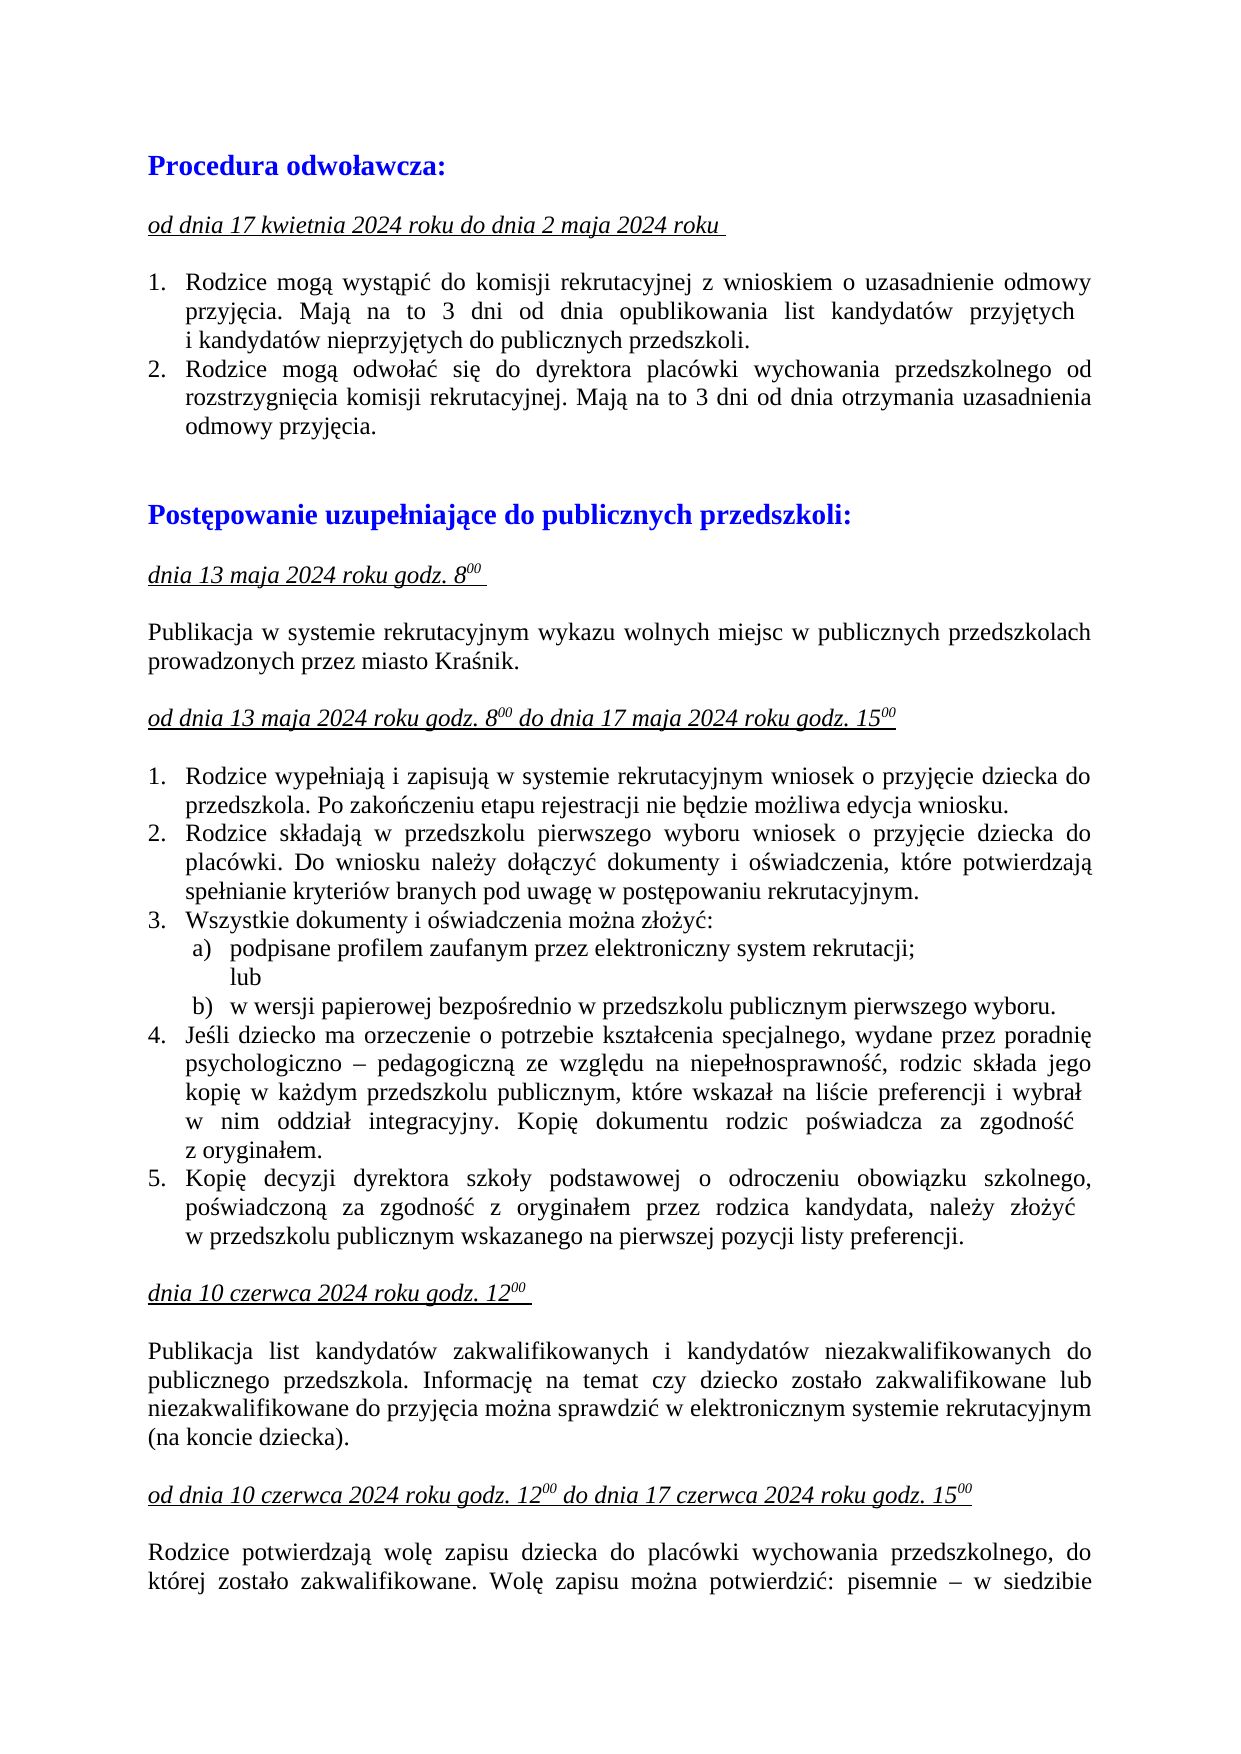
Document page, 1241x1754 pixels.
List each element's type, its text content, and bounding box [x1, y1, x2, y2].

list podpisane profilem zaufanym przez elektroniczny system rekrutacji; [192, 933, 1092, 962]
list Rodzice mogą wystąpić do komisji rekrutacyjnej z wnioskiem o uzasadnienie odmowy przyjęcia. Mają na to 3 dni od dnia opublikowania list kandydatów przyjętych i kandydatów nieprzyjętych do publicznych przedszkoli. [148, 267, 1092, 354]
list w wersji papierowej bezpośrednio w przedszkolu publicznym pierwszego wyboru. [192, 991, 1092, 1020]
text od dnia 17 kwietnia 2024 roku do dnia 2 maja 2024 roku [148, 210, 1092, 239]
text Publikacja list kandydatów zakwalifikowanych i kandydatów niezakwalifikowanych do publicznego przedszkola. Informację na temat czy dziecko zostało zakwalifikowane lub niezakwalifikowane do przyjęcia można sprawdzić w elektronicznym systemie rekrutacyjnym (na koncie dziecka). [148, 1336, 1092, 1451]
text od dnia 13 maja 2024 roku godz. 800 do dnia 17 maja 2024 roku godz. 1500 [148, 703, 1092, 732]
text dnia 13 maja 2024 roku godz. 800 [148, 560, 1092, 588]
list Rodzice mogą odwołać się do dyrektora placówki wychowania przedszkolnego od rozstrzygnięcia komisji rekrutacyjnej. Mają na to 3 dni od dnia otrzymania uzasadnienia odmowy przyjęcia. [148, 354, 1092, 440]
list Kopię decyzji dyrektora szkoły podstawowej o odroczeniu obowiązku szkolnego, poświadczoną za zgodność z oryginałem przez rodzica kandydata, należy złożyć w przedszkolu publicznym wskazanego na pierwszej pozycji listy preferencji. [148, 1163, 1092, 1250]
text dnia 10 czerwca 2024 roku godz. 1200 [148, 1278, 1092, 1307]
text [148, 1537, 1092, 1595]
list Jeśli dziecko ma orzeczenie o potrzebie kształcenia specjalnego, wydane przez poradnię psychologiczno – pedagogiczną ze względu na niepełnosprawność, rodzic składa jego kopię w każdym przedszkolu publicznym, które wskazał na liście preferencji i wybrał w nim oddział integracyjny. Kopię dokumentu rodzic poświadcza za zgodność z oryginałem. [148, 1020, 1092, 1163]
list lub [229, 962, 1092, 991]
list Rodzice składają w przedszkolu pierwszego wyboru wniosek o przyjęcie dziecka do placówki. Do wniosku należy dołączyć dokumenty i oświadczenia, które potwierdzają spełnianie kryteriów branych pod uwagę w postępowaniu rekrutacyjnym. [148, 818, 1092, 905]
text Publikacja w systemie rekrutacyjnym wykazu wolnych miejsc w publicznych przedszkolach prowadzonych przez miasto Kraśnik. [148, 617, 1092, 675]
list Wszystkie dokumenty i oświadczenia można złożyć: [148, 905, 1092, 933]
text od dnia 10 czerwca 2024 roku godz. 1200 do dnia 17 czerwca 2024 roku godz. 1500 [148, 1480, 1092, 1508]
text Postępowanie uzupełniające do publicznych przedszkoli: [148, 497, 1092, 531]
list Rodzice wypełniają i zapisują w systemie rekrutacyjnym wniosek o przyjęcie dziecka do przedszkola. Po zakończeniu etapu rejestracji nie będzie możliwa edycja wniosku. [148, 761, 1092, 818]
text Procedura odwoławcza: [148, 148, 1092, 181]
